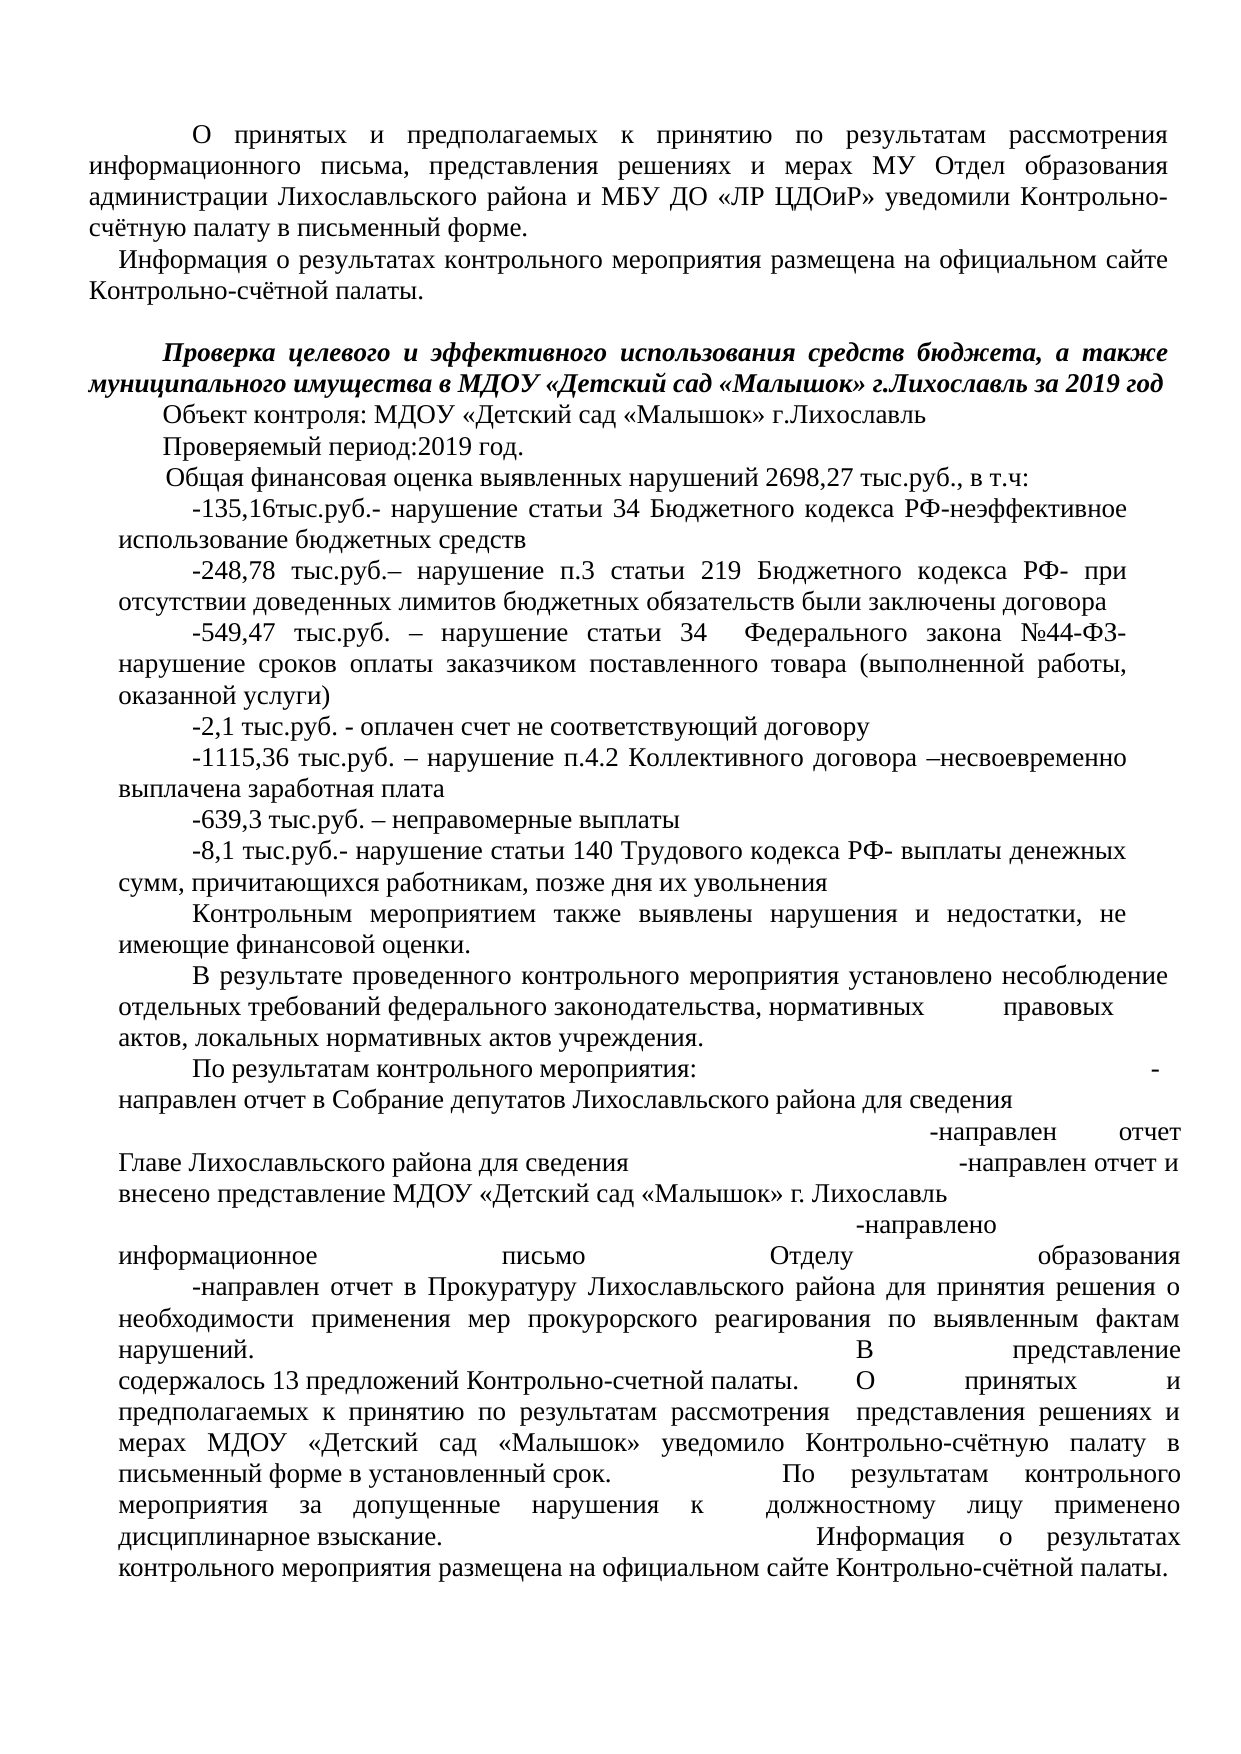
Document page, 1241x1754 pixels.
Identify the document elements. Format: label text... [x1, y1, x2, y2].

text -2,1 тыс.руб. - оплачен счет не соответствующий договору [118, 710, 1128, 741]
text -8,1 тыс.руб.- нарушение статьи 140 Трудового кодекса РФ- выплаты денежных сумм, причитающихся работникам, позже дня их увольнения [118, 834, 1128, 897]
text В результате проведенного контрольного мероприятия установлено несоблюдение отдельных требований федерального законодательства, нормативных правовых актов, локальных нормативных актов учреждения. [118, 959, 1169, 1052]
text О принятых и предполагаемых к принятию по результатам рассмотрения информационного письма, представления решениях и мерах МУ Отдел образования администрации Лихославльского района и МБУ ДО «ЛР ЦДОиР» уведомили Контрольно-счётную палату в письменный форме. Информация о результатах контрольного мероприятия размещена на официальном сайте Контрольно-счётной палаты. [89, 118, 1169, 305]
text -639,3 тыс.руб. – неправомерные выплаты [118, 803, 1128, 834]
text Общая финансовая оценка выявленных нарушений 2698,27 тыс.руб., в т.ч: [118, 461, 1128, 492]
text -135,16тыс.руб.- нарушение статьи 34 Бюджетного кодекса РФ-неэффективное использование бюджетных средств [118, 492, 1128, 554]
text По результатам контрольного мероприятия: -направлен отчет в Собрание депутатов Лихославльского района для сведения -направлен отчет Главе Лихославльского района для сведения -направлен отчет и внесено представление МДОУ «Детский сад «Малышок» г. Лихославль -направлено информационное письмо Отделу образования -направлен отчет в Прокуратуру Лихославльского района для принятия решения о необходимости применения мер прокурорского реагирования по выявленным фактам нарушений. В представление содержалось 13 предложений Контрольно-счетной палаты. О принятых и предполагаемых к принятию по результатам рассмотрения представления решениях и мерах МДОУ «Детский сад «Малышок» уведомило Контрольно-счётную палату в письменный форме в установленный срок. По результатам контрольного мероприятия за допущенные нарушения к должностному лицу применено дисциплинарное взыскание. Информация о результатах контрольного мероприятия размещена на официальном сайте Контрольно-счётной палаты. [118, 1052, 1181, 1582]
text -1115,36 тыс.руб. – нарушение п.4.2 Коллективного договора –несвоевременно выплачена заработная плата [118, 741, 1128, 803]
text Проверка целевого и эффективного использования средств бюджета, а также муниципального имущества в МДОУ «Детский сад «Малышок» г.Лихославль за 2019 год [89, 336, 1169, 398]
text Контрольным мероприятием также выявлены нарушения и недостатки, не имеющие финансовой оценки. [118, 897, 1128, 959]
text Проверяемый период:2019 год. [89, 429, 1169, 461]
text -248,78 тыс.руб.– нарушение п.3 статьи 219 Бюджетного кодекса РФ- при отсутствии доведенных лимитов бюджетных обязательств были заключены договора [118, 554, 1128, 616]
text -549,47 тыс.руб. – нарушение статьи 34 Федерального закона №44-ФЗ- нарушение сроков оплаты заказчиком поставленного товара (выполненной работы, оказанной услуги) [118, 616, 1128, 710]
text Объект контроля: МДОУ «Детский сад «Малышок» г.Лихославль [89, 398, 1169, 429]
